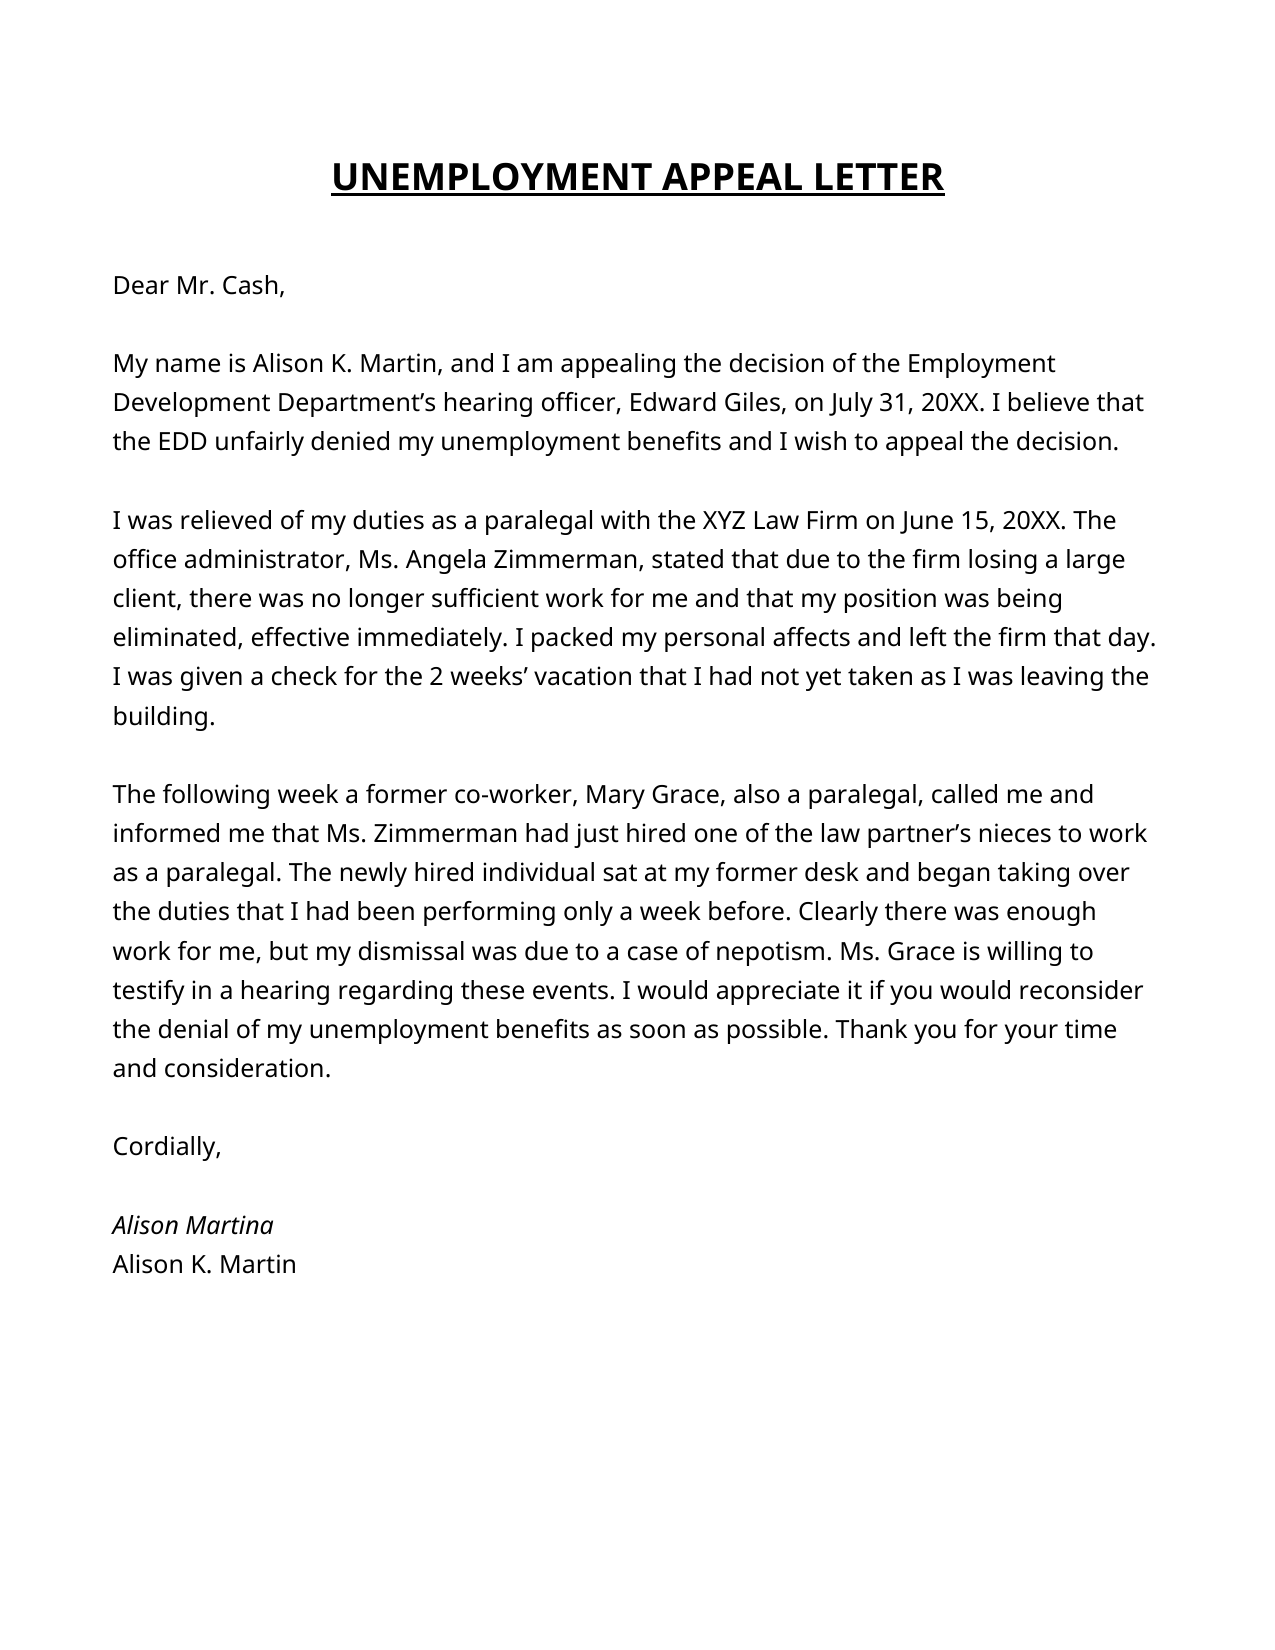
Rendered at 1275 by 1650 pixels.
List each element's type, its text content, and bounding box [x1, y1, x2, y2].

text Alison Martina [112, 1207, 1162, 1241]
text I was relieved of my duties as a paralegal with the XYZ Law Firm on June 15, 20XX. The office administrator, Ms. Angela Zimmerman, stated that due to the firm losing a large client, there was no longer sufficient work for me and that my position was being eliminated, effective immediately. I packed my personal affects and left the firm that day. I was given a check for the 2 weeks’ vacation that I had not yet taken as I was leaving the building. [112, 502, 1162, 732]
text UNEMPLOYMENT APPEAL LETTER [112, 150, 1162, 201]
text The following week a former co-worker, Mary Grace, also a paralegal, called me and informed me that Ms. Zimmerman had just hired one of the law partner’s nieces to work as a paralegal. The newly hired individual sat at my former desk and began taking over the duties that I had been performing only a week before. Clearly there was enough work for me, but my dismissal was due to a case of nepotism. Ms. Grace is willing to testify in a hearing regarding these events. I would appreciate it if you would reconsider the denial of my unemployment benefits as soon as possible. Thank you for your time and consideration. [112, 776, 1162, 1085]
text Alison K. Martin [112, 1246, 1162, 1281]
text My name is Alison K. Martin, and I am appealing the decision of the Employment Development Department’s hearing officer, Edward Giles, on July 31, 20XX. I believe that the EDD unfairly denied my unemployment benefits and I wish to appeal the decision. [112, 346, 1162, 458]
text Cordially, [112, 1129, 1162, 1163]
text Dear Mr. Cash, [112, 267, 1162, 301]
